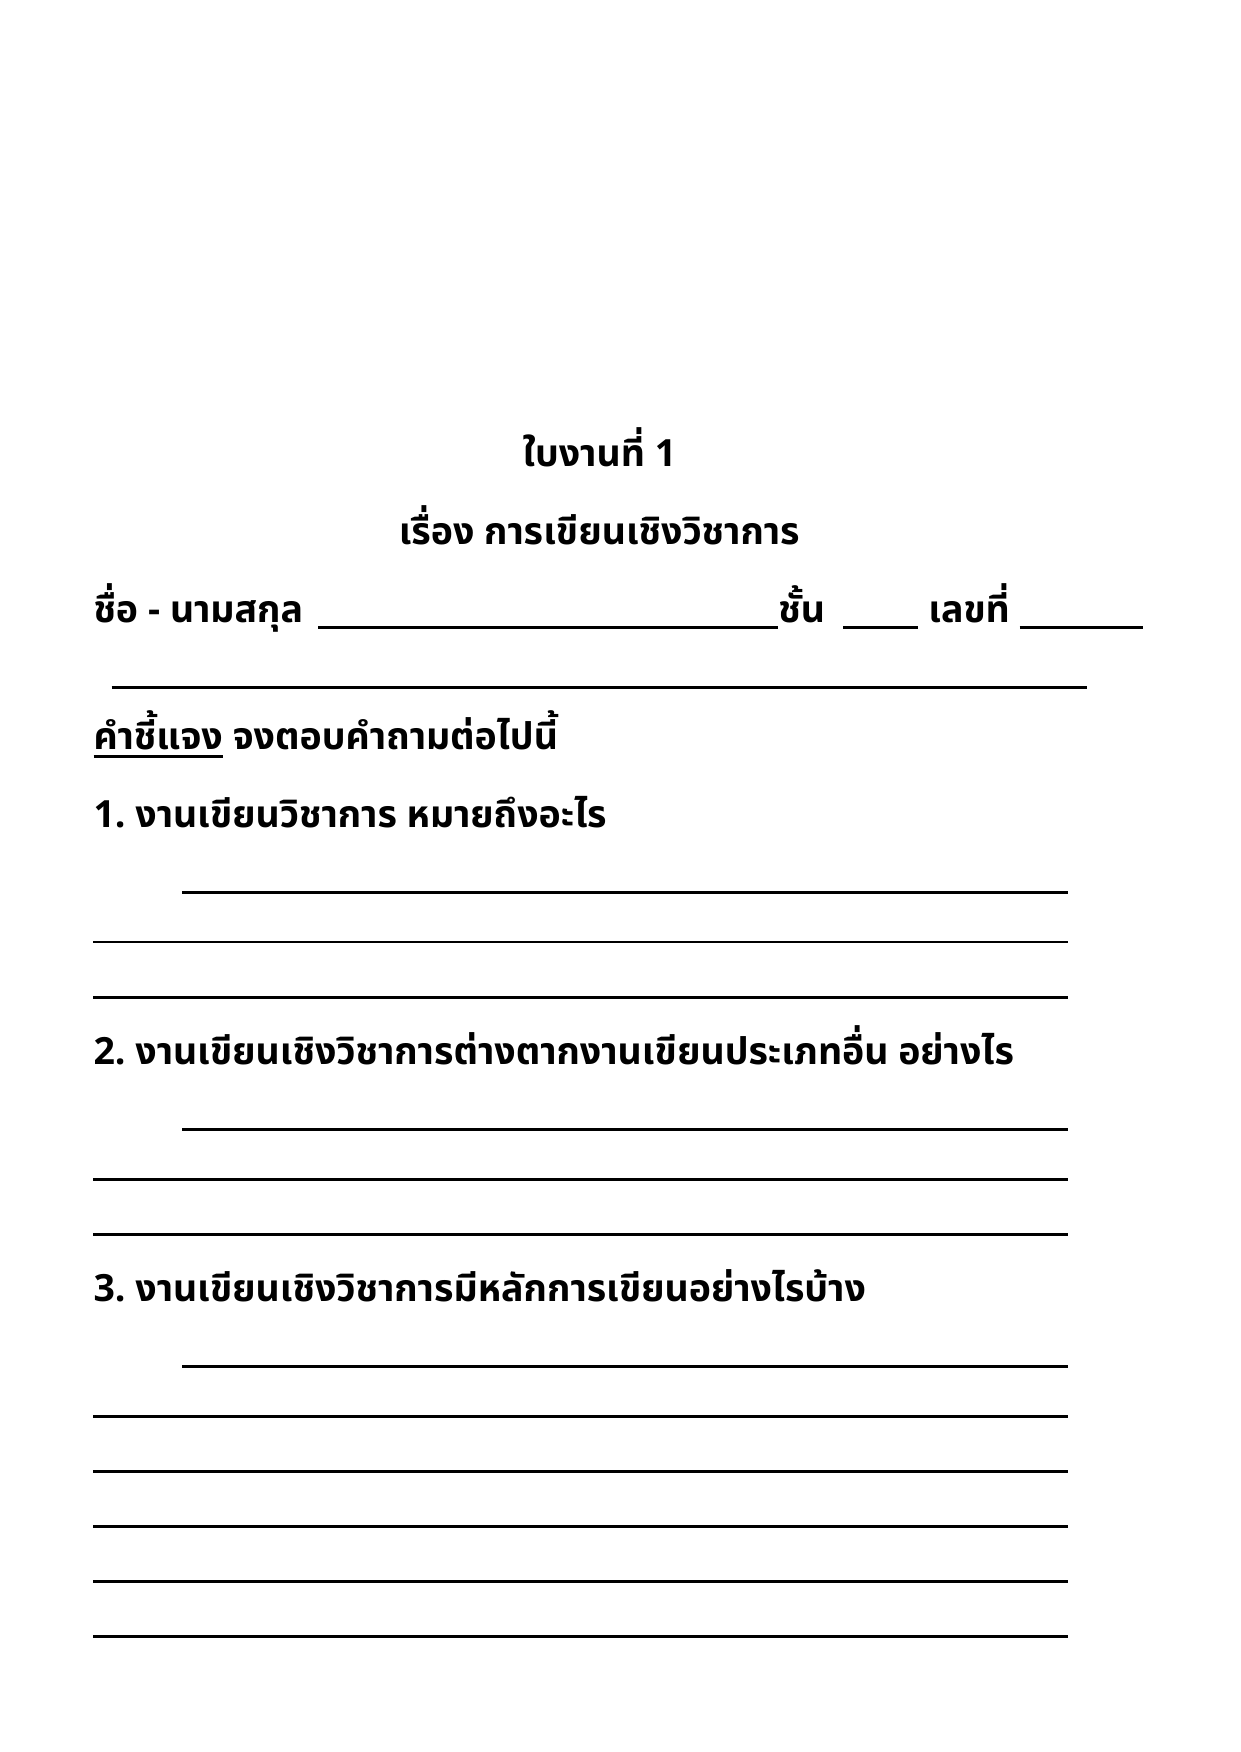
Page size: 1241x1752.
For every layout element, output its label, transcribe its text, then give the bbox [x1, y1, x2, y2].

text 1. งานเขียนวิชาการ หมายถึงอะไร [93, 787, 1105, 844]
text คำชี้แจง จงตอบคำถามต่อไปนี้ [93, 709, 1105, 766]
text เรื่อง การเขียนเชิงวิชาการ [93, 505, 1105, 562]
text ชื่อ - นามสกุล ชั้น เลขที่ [93, 583, 1105, 640]
text 2. งานเขียนเชิงวิชาการต่างตากงานเขียนประเภทอื่น อย่างไร [93, 1024, 1105, 1081]
text 3. งานเขียนเชิงวิชาการมีหลักการเขียนอย่างไรบ้าง [93, 1262, 1105, 1318]
text ใบงานที่ 1 [93, 427, 1105, 484]
